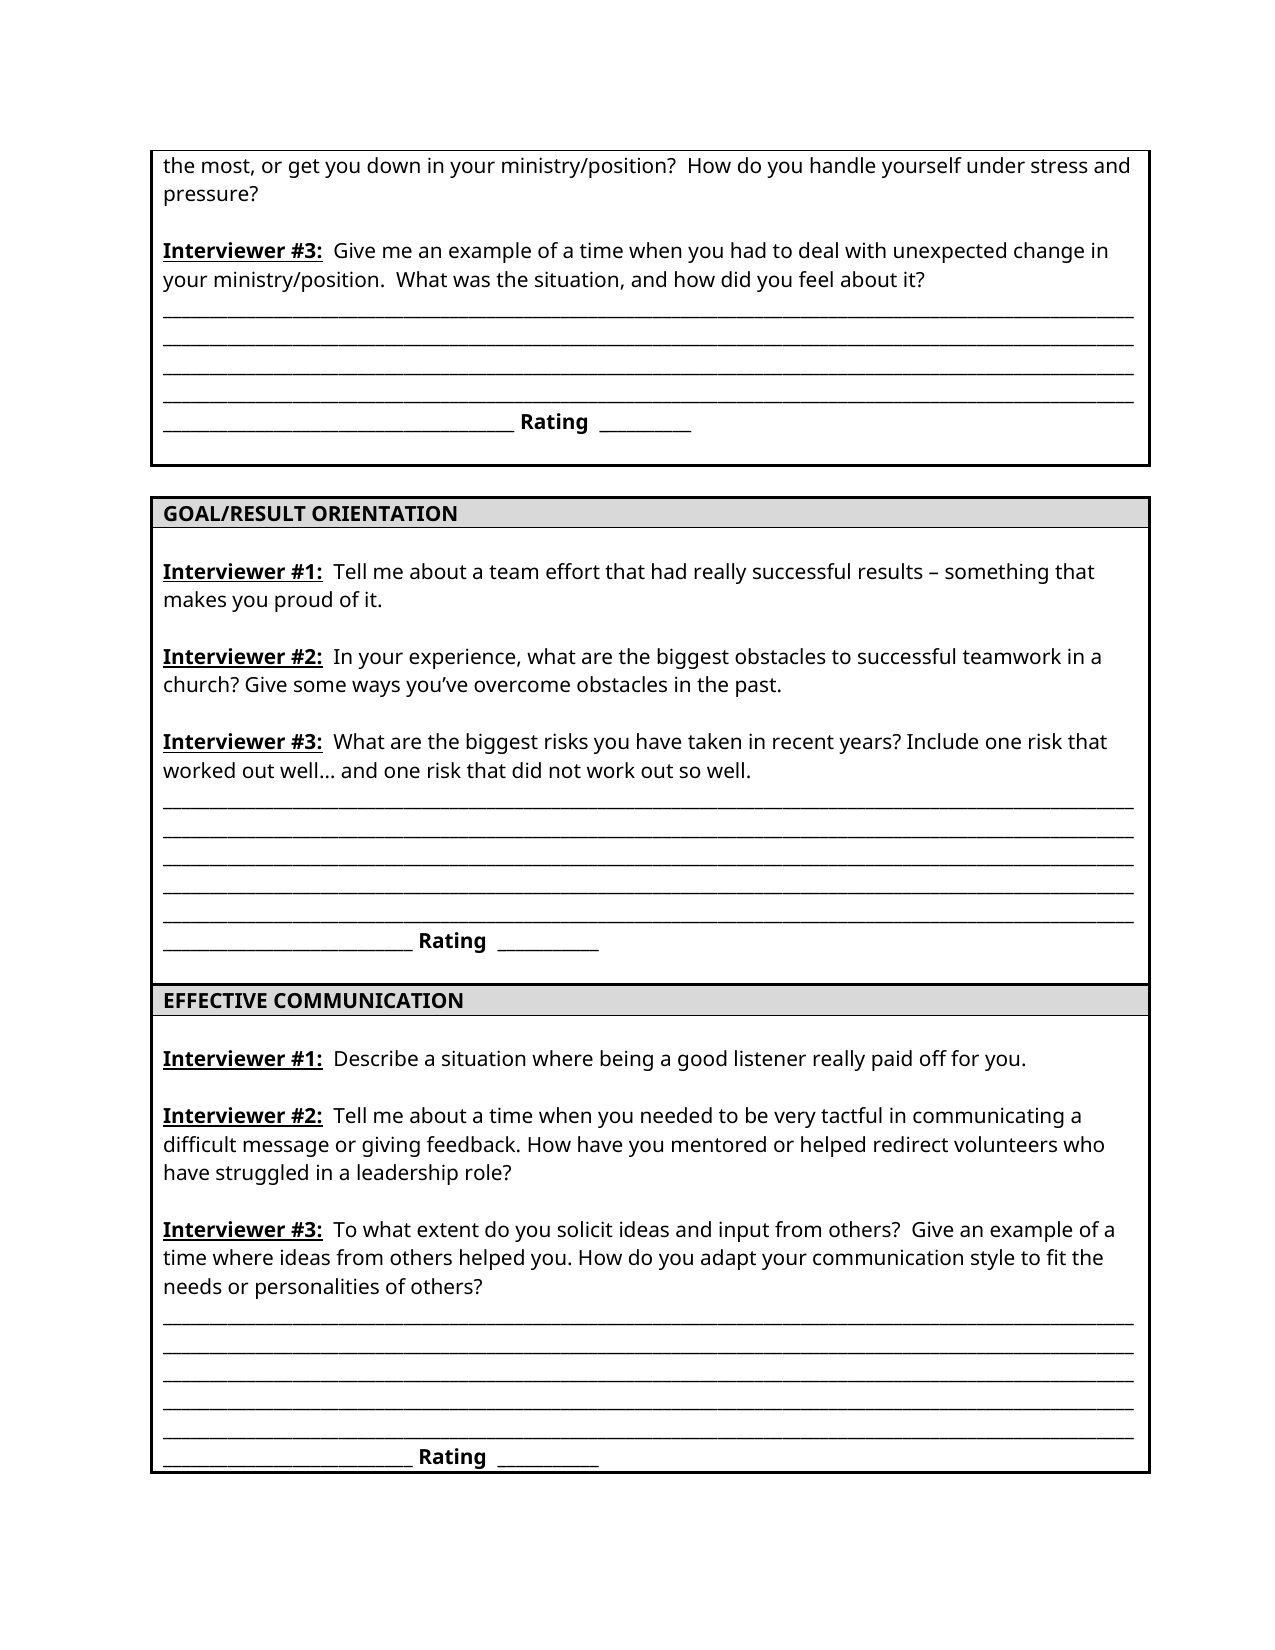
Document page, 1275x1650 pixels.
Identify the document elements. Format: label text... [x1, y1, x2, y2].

table_cell EFFECTIVE COMMUNICATION [153, 986, 1148, 1015]
table_header GOAL/RESULT ORIENTATION [153, 499, 1148, 527]
table_cell Interviewer #1: Tell me about a team effort that had really successful results – something that makes you proud of it. Interviewer #2: In your experience, what are the biggest obstacles to successful teamwork in a church? Give some ways you’ve overcome obstacles in the past. Interviewer #3: What are the biggest risks you have taken in recent years? Include one risk that worked out well… and one risk that did not work out so well. ________________________________________________________________________________________________________________________________________________________________________________________________________________________________________________________________________________________________________________________________________________________________________________________________________________________________________________________________________________________________________________________________________________________________________ Rating ___________ [153, 528, 1148, 983]
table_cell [153, 151, 1148, 464]
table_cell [153, 1016, 1148, 1471]
